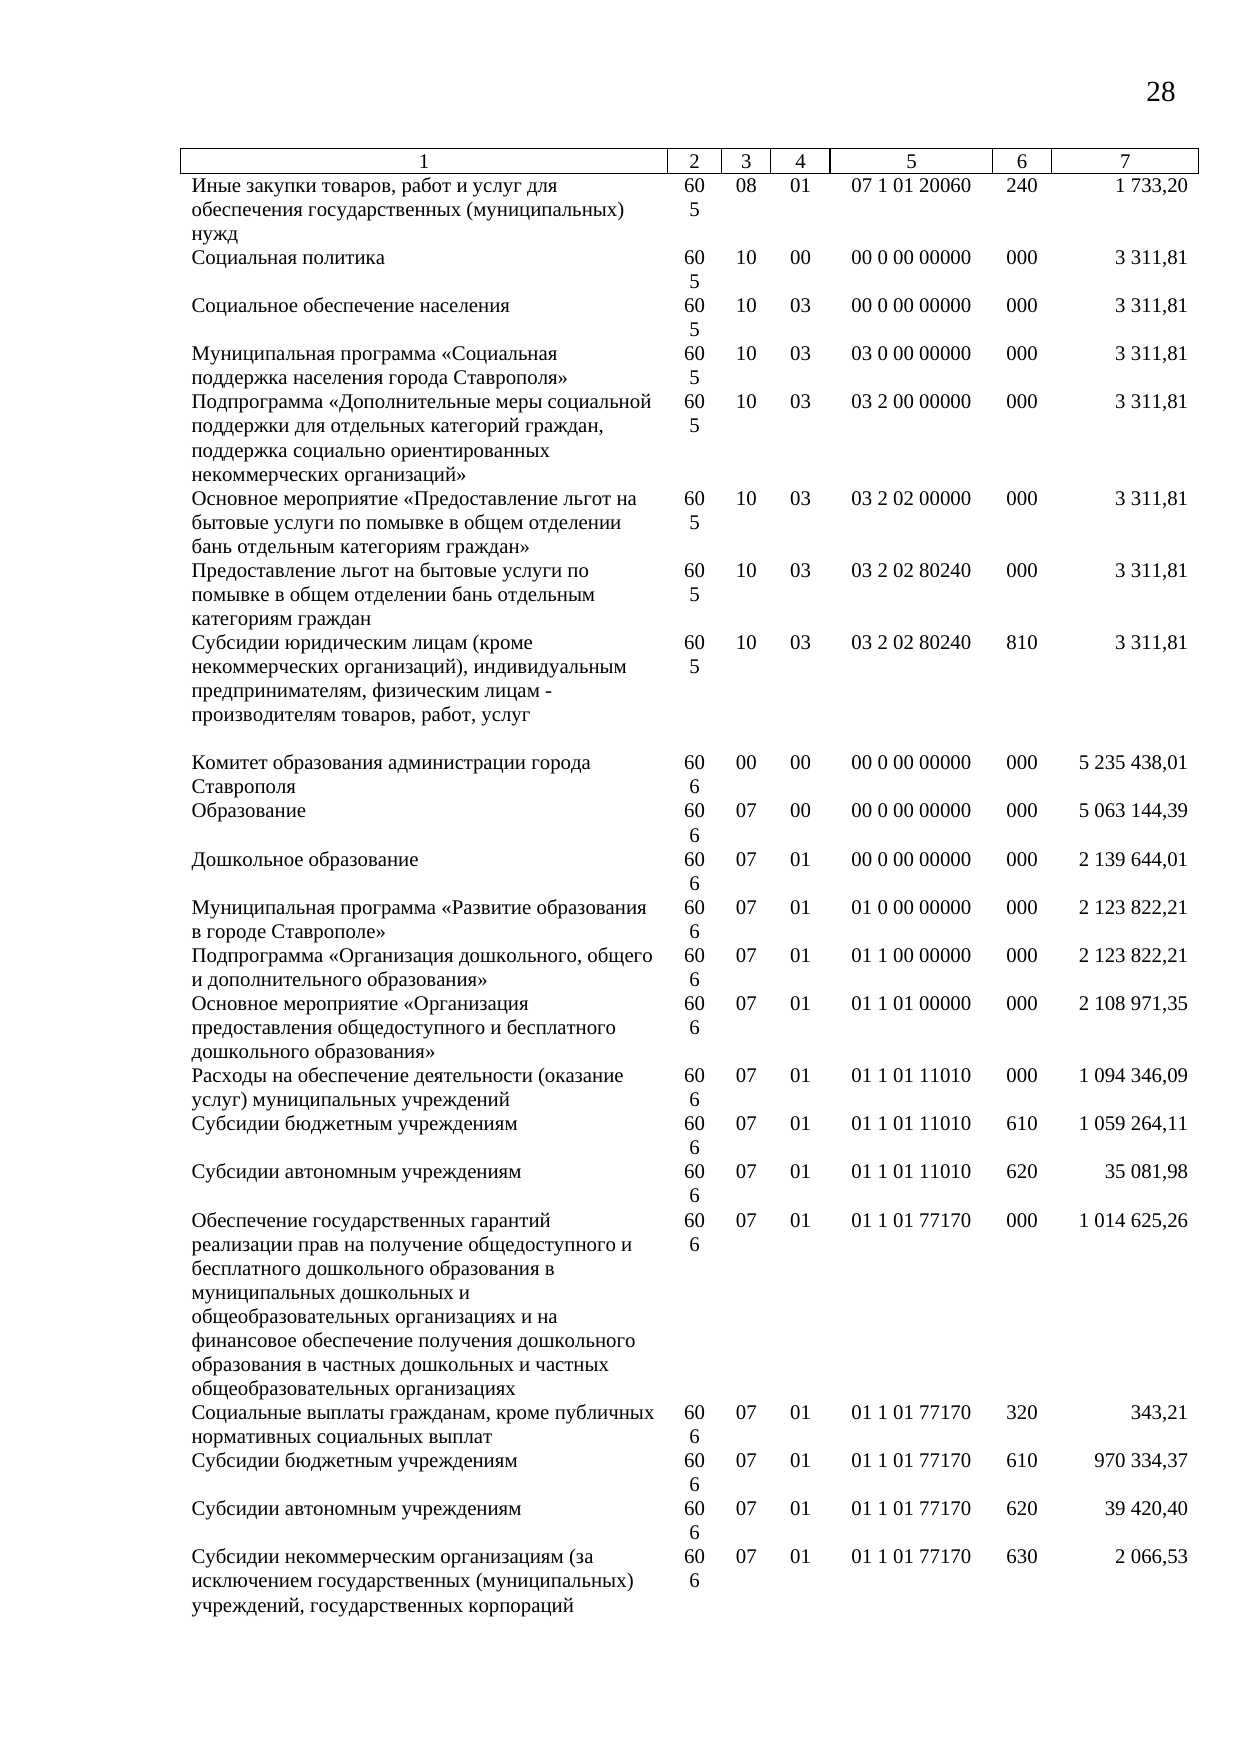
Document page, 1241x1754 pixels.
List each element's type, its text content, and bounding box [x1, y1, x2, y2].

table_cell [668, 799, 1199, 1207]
table_header 6 [993, 149, 1051, 173]
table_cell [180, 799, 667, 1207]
table_header 4 [771, 149, 829, 173]
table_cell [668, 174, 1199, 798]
table_header 1 [181, 149, 667, 173]
table_header 3 [722, 149, 770, 173]
table_header 7 [1052, 149, 1198, 173]
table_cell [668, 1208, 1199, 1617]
table_header 2 [668, 149, 721, 173]
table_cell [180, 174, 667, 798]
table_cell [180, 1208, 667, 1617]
table_header 5 [831, 149, 992, 173]
